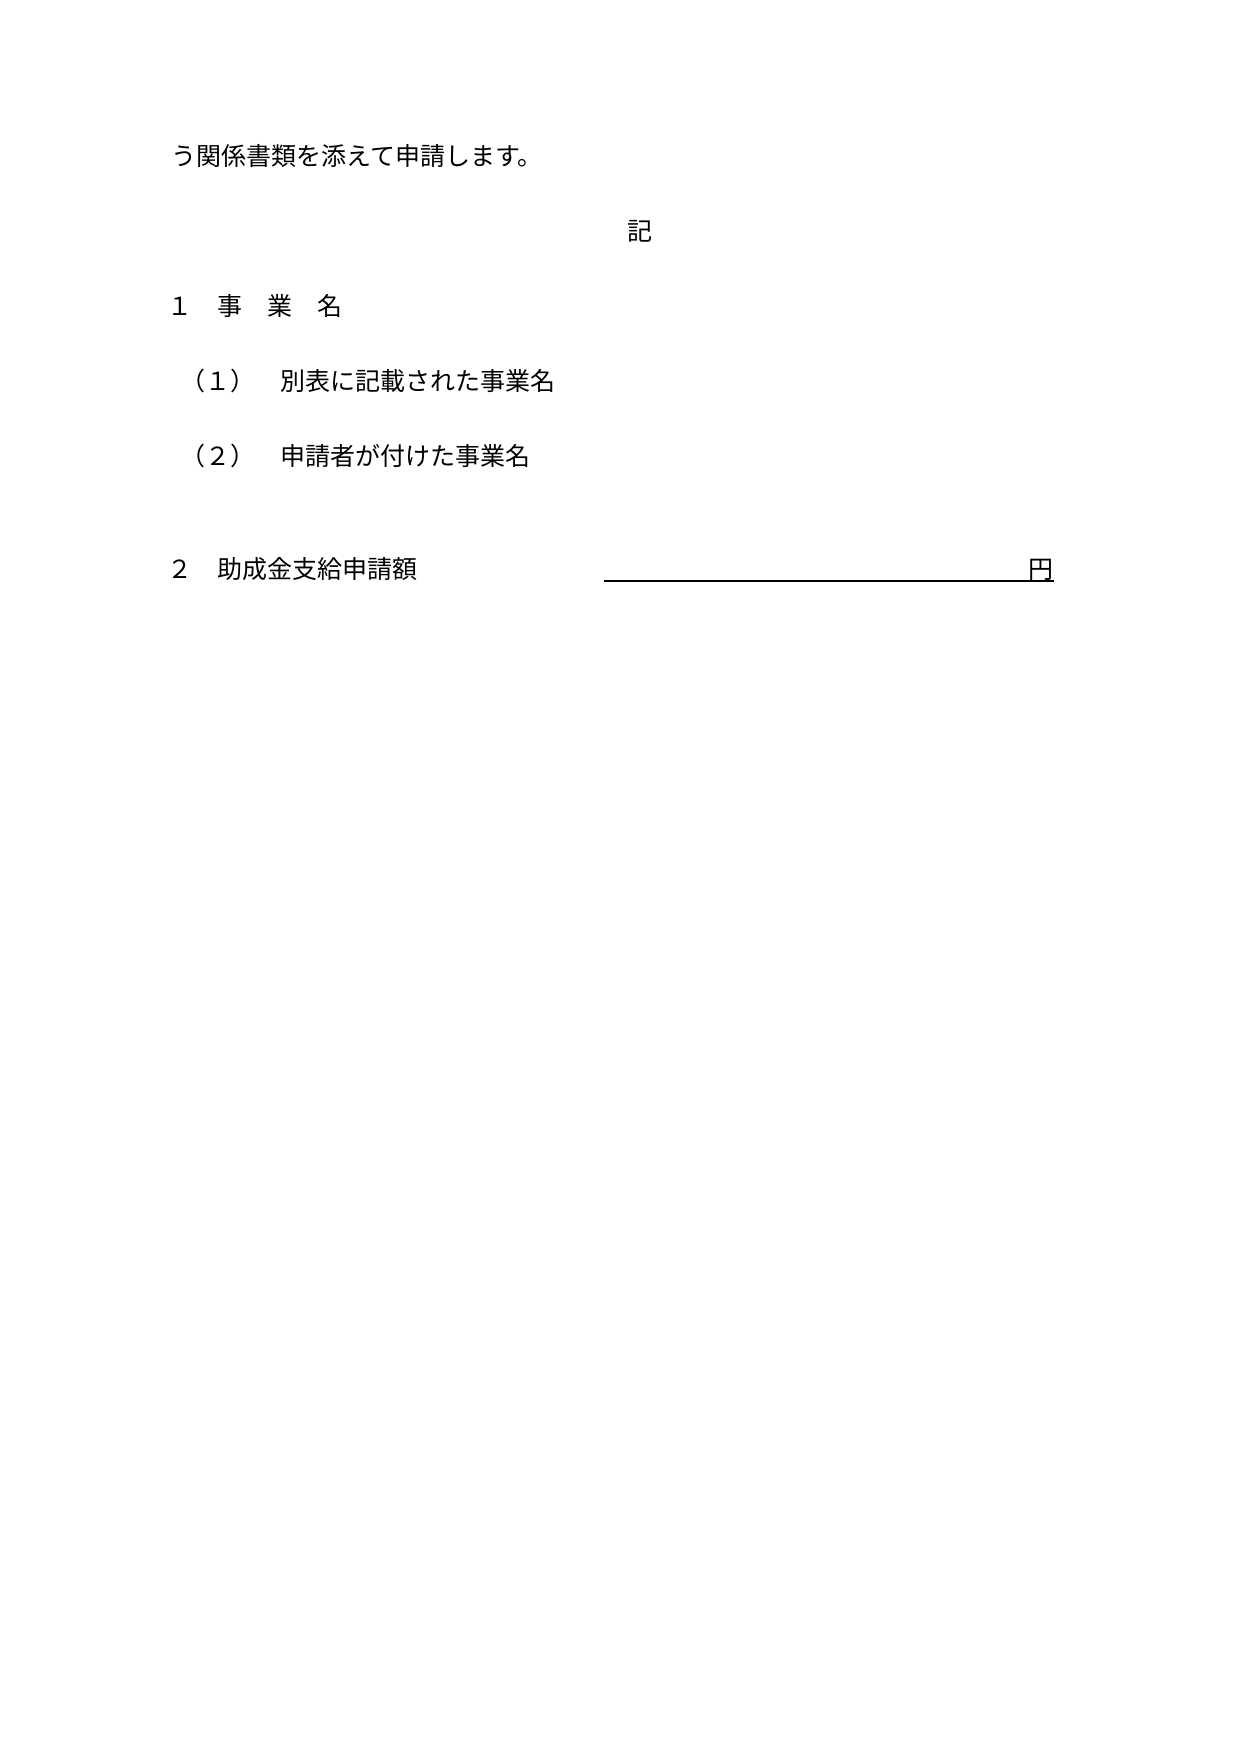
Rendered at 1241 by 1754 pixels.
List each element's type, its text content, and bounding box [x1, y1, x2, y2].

text ２ 助成金支給申請額 円 [142, 548, 1137, 586]
text （１） 別表に記載された事業名 [142, 361, 1137, 398]
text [171, 136, 1137, 173]
subtitle 記 [142, 211, 1137, 248]
text （２） 申請者が付けた事業名 [142, 436, 1137, 473]
text １ 事 業 名 [142, 286, 1137, 323]
